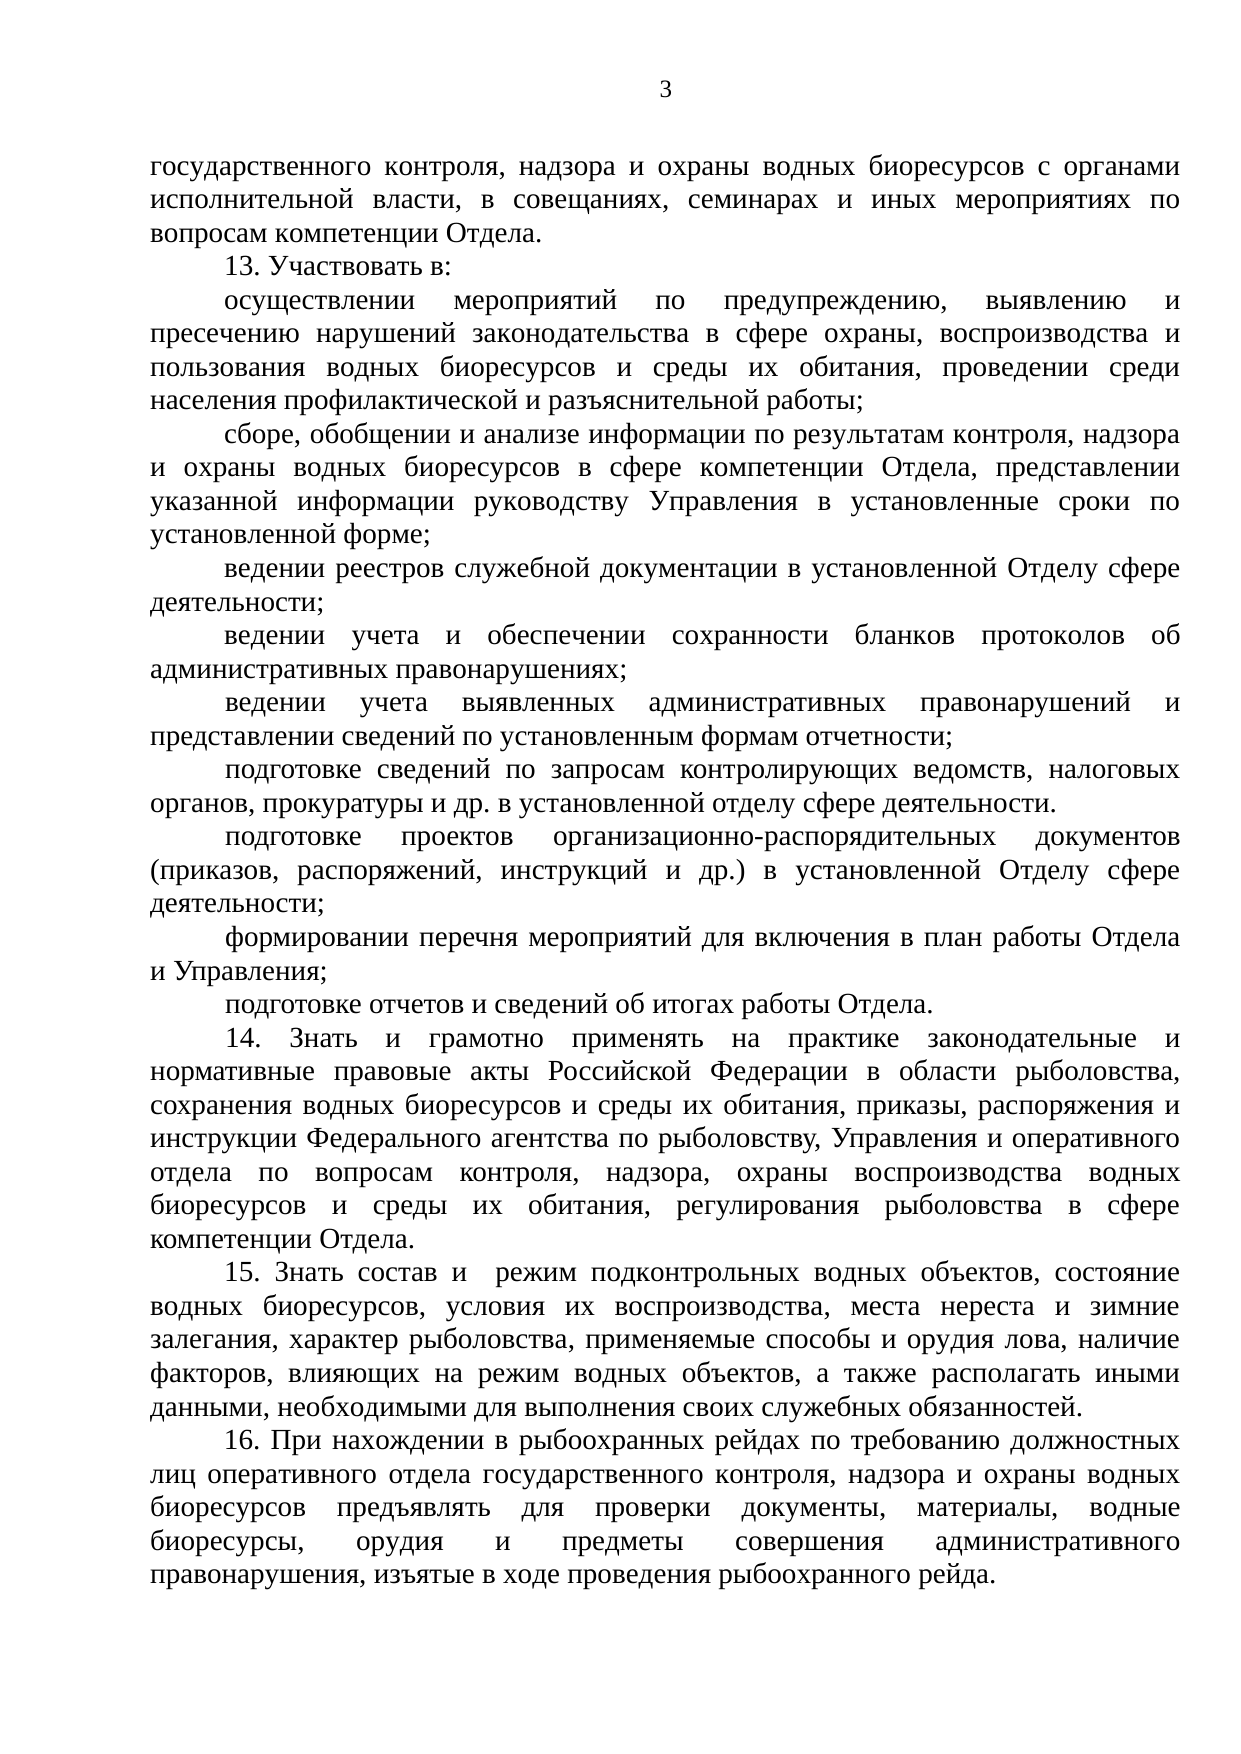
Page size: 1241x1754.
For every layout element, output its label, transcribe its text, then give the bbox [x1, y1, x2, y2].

text ведении учета выявленных административных правонарушений и представлении сведений по установленным формам отчетности; [150, 684, 1181, 751]
text ведении учета и обеспечении сохранности бланков протоколов об административных правонарушениях; [150, 617, 1181, 684]
text сборе, обобщении и анализе информации по результатам контроля, надзора и охраны водных биоресурсов в сфере компетенции Отдела, представлении указанной информации руководству Управления в установленные сроки по установленной форме; [150, 416, 1181, 550]
text подготовке отчетов и сведений об итогах работы Отдела. [150, 986, 1181, 1020]
text подготовке проектов организационно-распорядительных документов (приказов, распоряжений, инструкций и др.) в установленной Отделу сфере деятельности; [150, 818, 1181, 919]
text 14. Знать и грамотно применять на практике законодательные и нормативные правовые акты Российской Федерации в области рыболовства, сохранения водных биоресурсов и среды их обитания, приказы, распоряжения и инструкции Федерального агентства по рыболовству, Управления и оперативного отдела по вопросам контроля, надзора, охраны воспроизводства водных биоресурсов и среды их обитания, регулирования рыболовства в сфере компетенции Отдела. [150, 1020, 1181, 1254]
text осуществлении мероприятий по предупреждению, выявлению и пресечению нарушений законодательства в сфере охраны, воспроизводства и пользования водных биоресурсов и среды их обитания, проведении среди населения профилактической и разъяснительной работы; [150, 282, 1181, 416]
text 16. При нахождении в рыбоохранных рейдах по требованию должностных лиц оперативного отдела государственного контроля, надзора и охраны водных биоресурсов предъявлять для проверки документы, материалы, водные биоресурсы, орудия и предметы совершения административного правонарушения, изъятые в ходе проведения рыбоохранного рейда. [150, 1422, 1181, 1590]
text формировании перечня мероприятий для включения в план работы Отдела и Управления; [150, 919, 1181, 986]
text 13. Участвовать в: [150, 248, 1181, 282]
text ведении реестров служебной документации в установленной Отделу сфере деятельности; [150, 550, 1181, 617]
text подготовке сведений по запросам контролирующих ведомств, налоговых органов, прокуратуры и др. в установленной отделу сфере деятельности. [150, 751, 1181, 818]
text 15. Знать состав и режим подконтрольных водных объектов, состояние водных биоресурсов, условия их воспроизводства, места нереста и зимние залегания, характер рыболовства, применяемые способы и орудия лова, наличие факторов, влияющих на режим водных объектов, а также располагать иными данными, необходимыми для выполнения своих служебных обязанностей. [150, 1254, 1181, 1422]
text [150, 148, 1181, 248]
